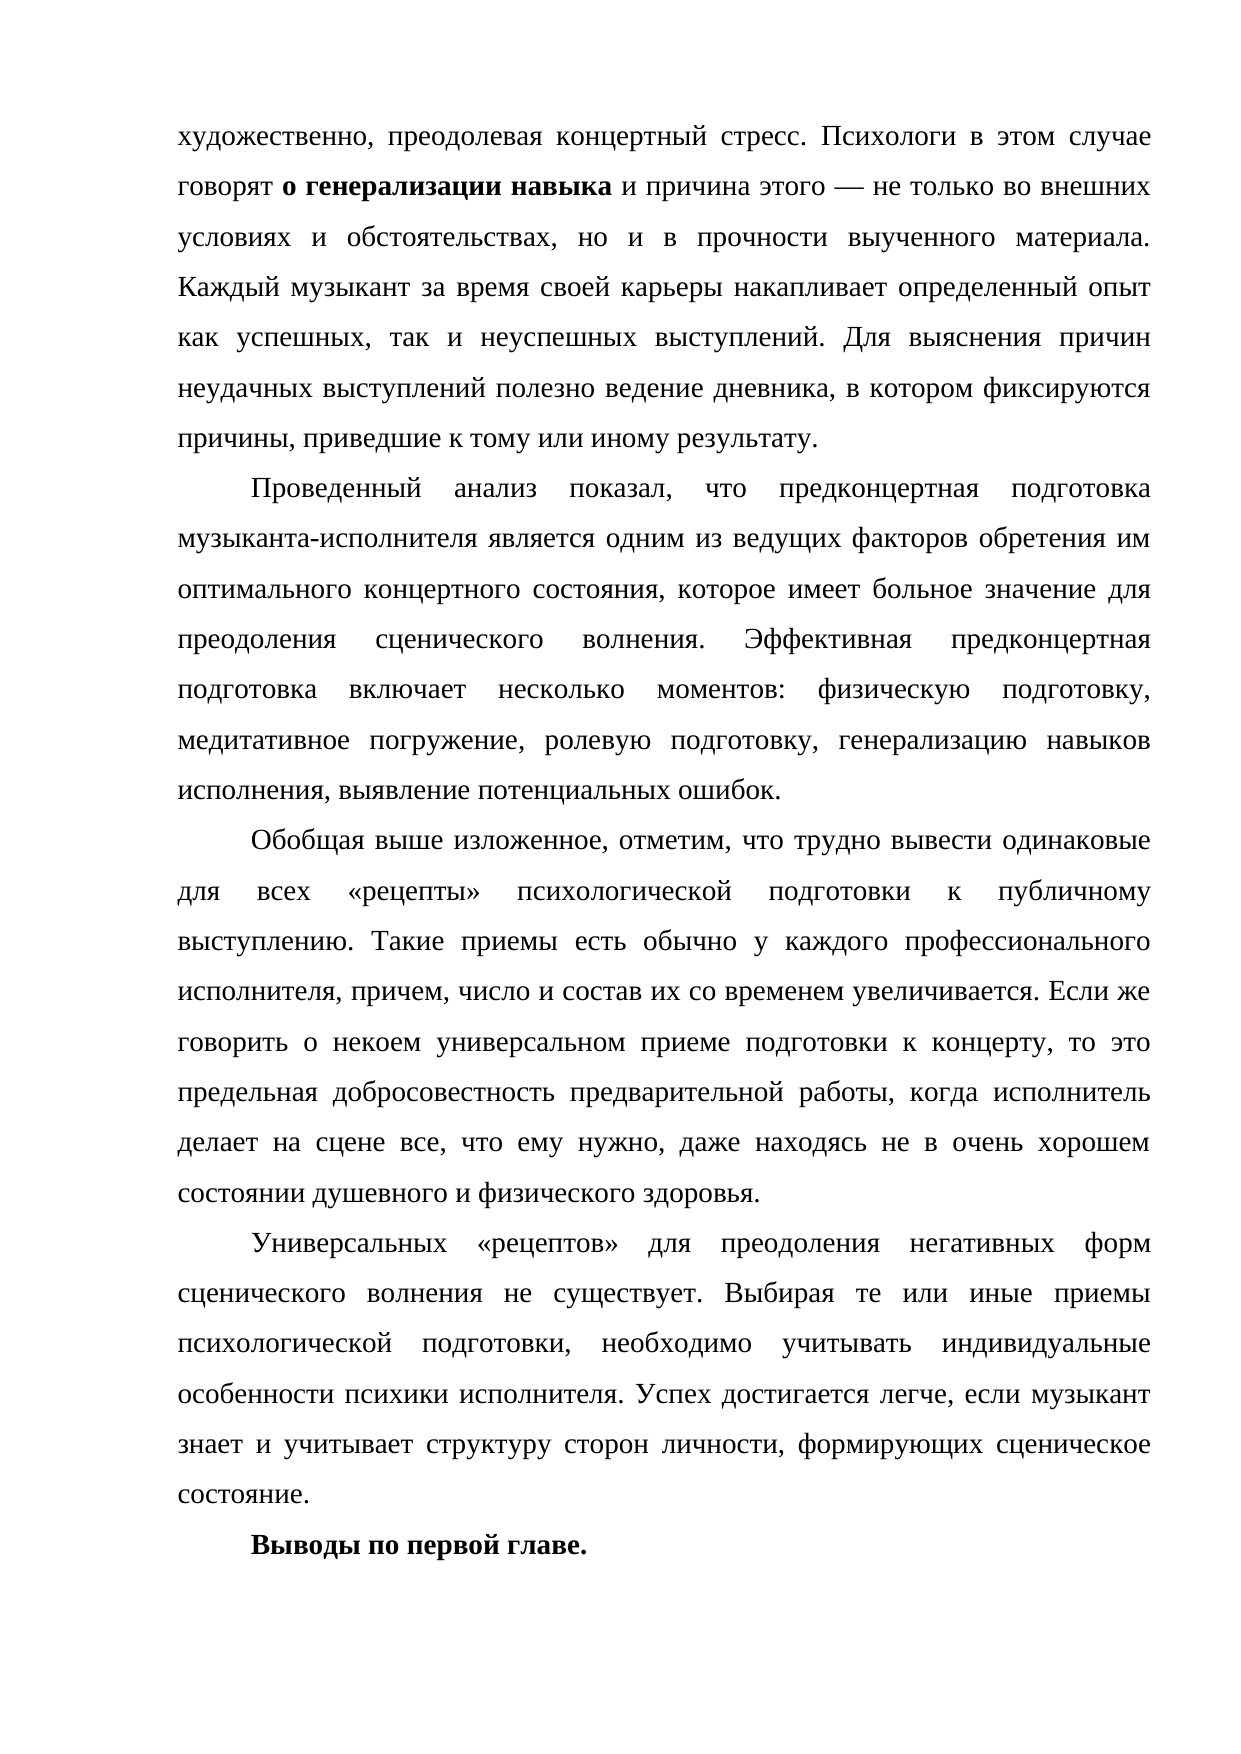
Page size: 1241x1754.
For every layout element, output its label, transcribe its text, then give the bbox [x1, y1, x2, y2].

text Универсальных «рецептов» для преодоления негативных форм сценического волнения не существует. Выбирая те или иные приемы психологической подготовки, необходимо учитывать индивидуальные особенности психики исполнителя. Успех достигается легче, если музыкант знает и учитывает структуру сторон личности, формирующих сценическое состояние. [177, 1225, 1152, 1510]
text Проведенный анализ показал, что предконцертная подготовка музыканта-исполнителя является одним из ведущих факторов обретения им оптимального концертного состояния, которое имеет больное значение для преодоления сценического волнения. Эффективная предконцертная подготовка включает несколько моментов: физическую подготовку, медитативное погружение, ролевую подготовку, генерализацию навыков исполнения, выявление потенциальных ошибок. [177, 470, 1152, 806]
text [177, 118, 1152, 453]
text Выводы по первой главе. [177, 1527, 1152, 1560]
text Обобщая выше изложенное, отметим, что трудно вывести одинаковые для всех «рецепты» психологической подготовки к публичному выступлению. Такие приемы есть обычно у каждого профессионального исполнителя, причем, число и состав их со временем увеличивается. Если же говорить о некоем универсальном приеме подготовки к концерту, то это предельная добросовестность предварительной работы, когда исполнитель делает на сцене все, что ему нужно, даже находясь не в очень хорошем состоянии душевного и физического здоровья. [177, 822, 1152, 1208]
